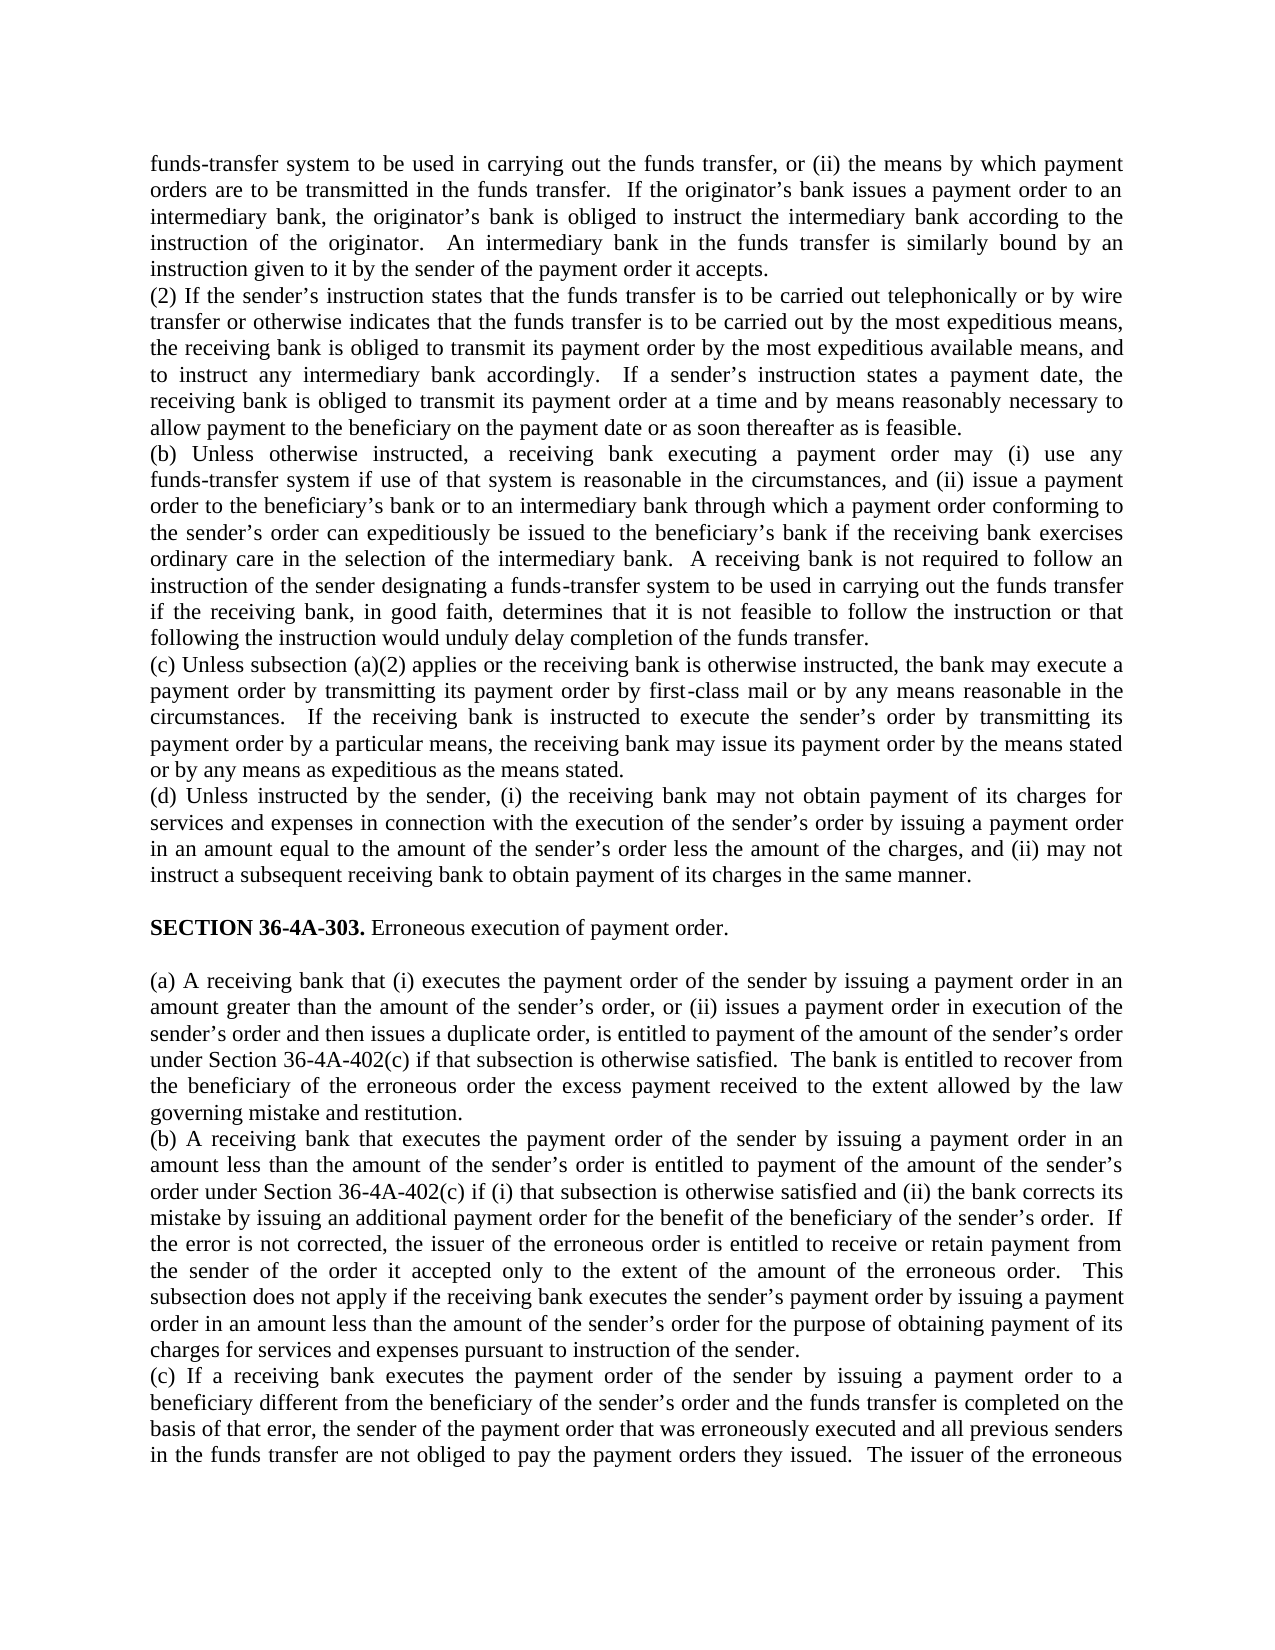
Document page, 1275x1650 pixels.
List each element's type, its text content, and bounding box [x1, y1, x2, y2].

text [150, 1362, 1125, 1468]
text (b) Unless otherwise instructed, a receiving bank executing a payment order may (i) use any funds-transfer system if use of that system is reasonable in the circumstances, and (ii) issue a payment order to the beneficiary’s bank or to an intermediary bank through which a payment order conforming to the sender’s order can expeditiously be issued to the beneficiary’s bank if the receiving bank exercises ordinary care in the selection of the intermediary bank. A receiving bank is not required to follow an instruction of the sender designating a funds-transfer system to be used in carrying out the funds transfer if the receiving bank, in good faith, determines that it is not feasible to follow the instruction or that following the instruction would unduly delay completion of the funds transfer. [150, 440, 1125, 651]
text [150, 150, 1125, 282]
text (d) Unless instructed by the sender, (i) the receiving bank may not obtain payment of its charges for services and expenses in connection with the execution of the sender’s order by issuing a payment order in an amount equal to the amount of the sender’s order less the amount of the charges, and (ii) may not instruct a subsequent receiving bank to obtain payment of its charges in the same manner. [150, 782, 1125, 888]
text SECTION 36-4A-303. Erroneous execution of payment order. [150, 914, 1125, 941]
text (b) A receiving bank that executes the payment order of the sender by issuing a payment order in an amount less than the amount of the sender’s order is entitled to payment of the amount of the sender’s order under Section 36-4A-402(c) if (i) that subsection is otherwise satisfied and (ii) the bank corrects its mistake by issuing an additional payment order for the benefit of the beneficiary of the sender’s order. If the error is not corrected, the issuer of the erroneous order is entitled to receive or retain payment from the sender of the order it accepted only to the extent of the amount of the erroneous order. This subsection does not apply if the receiving bank executes the sender’s payment order by issuing a payment order in an amount less than the amount of the sender’s order for the purpose of obtaining payment of its charges for services and expenses pursuant to instruction of the sender. [150, 1125, 1125, 1362]
text (2) If the sender’s instruction states that the funds transfer is to be carried out telephonically or by wire transfer or otherwise indicates that the funds transfer is to be carried out by the most expeditious means, the receiving bank is obliged to transmit its payment order by the most expeditious available means, and to instruct any intermediary bank accordingly. If a sender’s instruction states a payment date, the receiving bank is obliged to transmit its payment order at a time and by means reasonably necessary to allow payment to the beneficiary on the payment date or as soon thereafter as is feasible. [150, 282, 1125, 440]
text (c) Unless subsection (a)(2) applies or the receiving bank is otherwise instructed, the bank may execute a payment order by transmitting its payment order by first-class mail or by any means reasonable in the circumstances. If the receiving bank is instructed to execute the sender’s order by transmitting its payment order by a particular means, the receiving bank may issue its payment order by the means stated or by any means as expeditious as the means stated. [150, 651, 1125, 782]
text (a) A receiving bank that (i) executes the payment order of the sender by issuing a payment order in an amount greater than the amount of the sender’s order, or (ii) issues a payment order in execution of the sender’s order and then issues a duplicate order, is entitled to payment of the amount of the sender’s order under Section 36-4A-402(c) if that subsection is otherwise satisfied. The bank is entitled to recover from the beneficiary of the erroneous order the excess payment received to the extent allowed by the law governing mistake and restitution. [150, 967, 1125, 1125]
